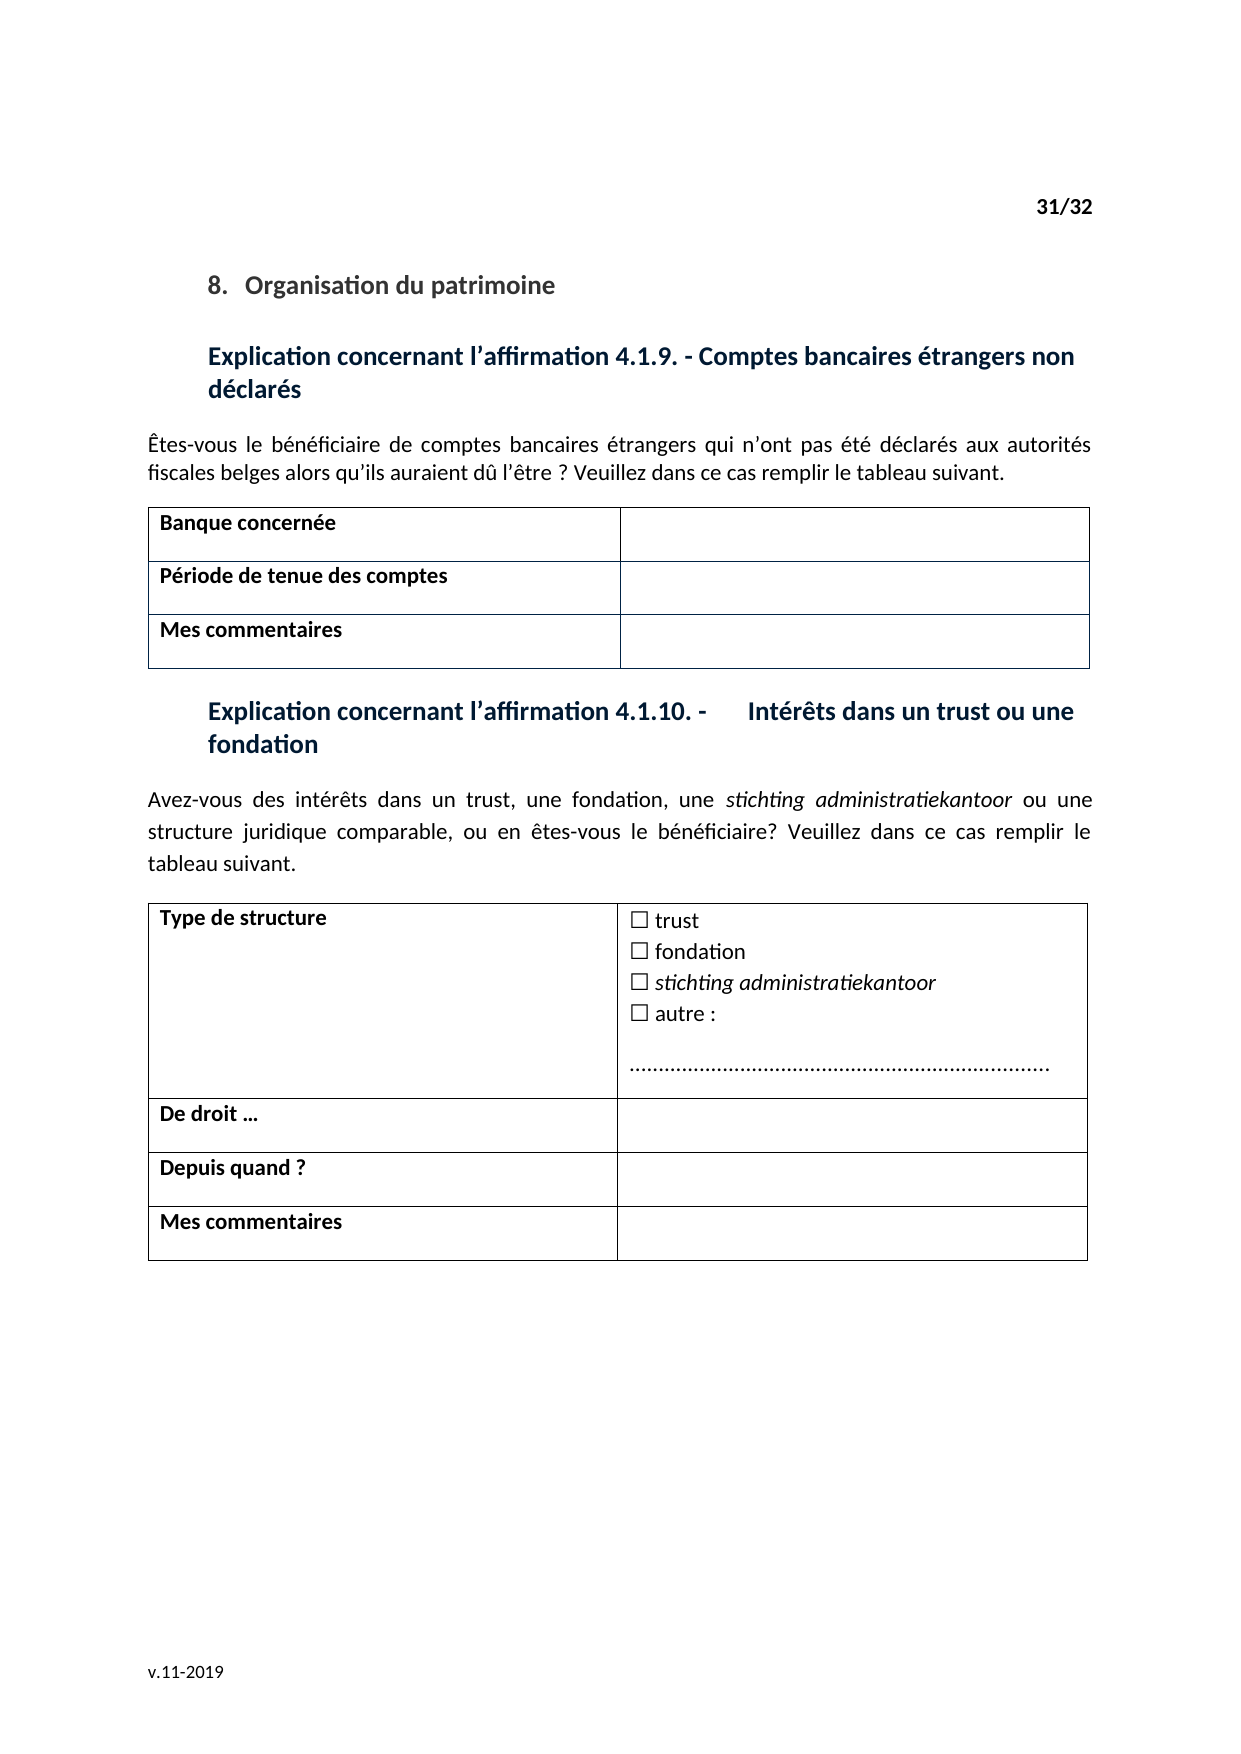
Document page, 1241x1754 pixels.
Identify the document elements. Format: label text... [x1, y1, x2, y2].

table_header trust fondation stichting administratiekantoor autre : [618, 904, 1087, 1098]
table_header [621, 508, 1089, 561]
subtitle Explication concernant l’affirmation 4.1.10. - Intérêts dans un trust ou une fondation [208, 694, 1092, 760]
table_header Type de structure [149, 904, 617, 1098]
table_cell Période de tenue des comptes [149, 562, 620, 614]
table_cell Mes commentaires [149, 615, 620, 668]
table_cell De droit … [149, 1099, 617, 1152]
table_cell [618, 1099, 1087, 1152]
table_cell Depuis quand ? [149, 1153, 617, 1206]
table_header Banque concernée [149, 508, 620, 561]
text Avez-vous des intérêts dans un trust, une fondation, une stichting administratiekantoor ou une structure juridique comparable, ou en êtes-vous le bénéficiaire? Veuillez dans ce cas remplir le tableau suivant. [148, 785, 1092, 877]
subtitle Organisation du patrimoine [207, 268, 1092, 301]
subtitle Explication concernant l’affirmation 4.1.9. - Comptes bancaires étrangers non déclarés [208, 339, 1092, 405]
table_cell [621, 562, 1089, 614]
table_cell [618, 1207, 1087, 1259]
text Êtes-vous le bénéficiaire de comptes bancaires étrangers qui n’ont pas été déclarés aux autorités fiscales belges alors qu’ils auraient dû l’être ? Veuillez dans ce cas remplir le tableau suivant. [148, 430, 1092, 486]
table_cell [618, 1153, 1087, 1206]
table_cell Mes commentaires [149, 1207, 617, 1259]
table_cell [621, 615, 1089, 668]
